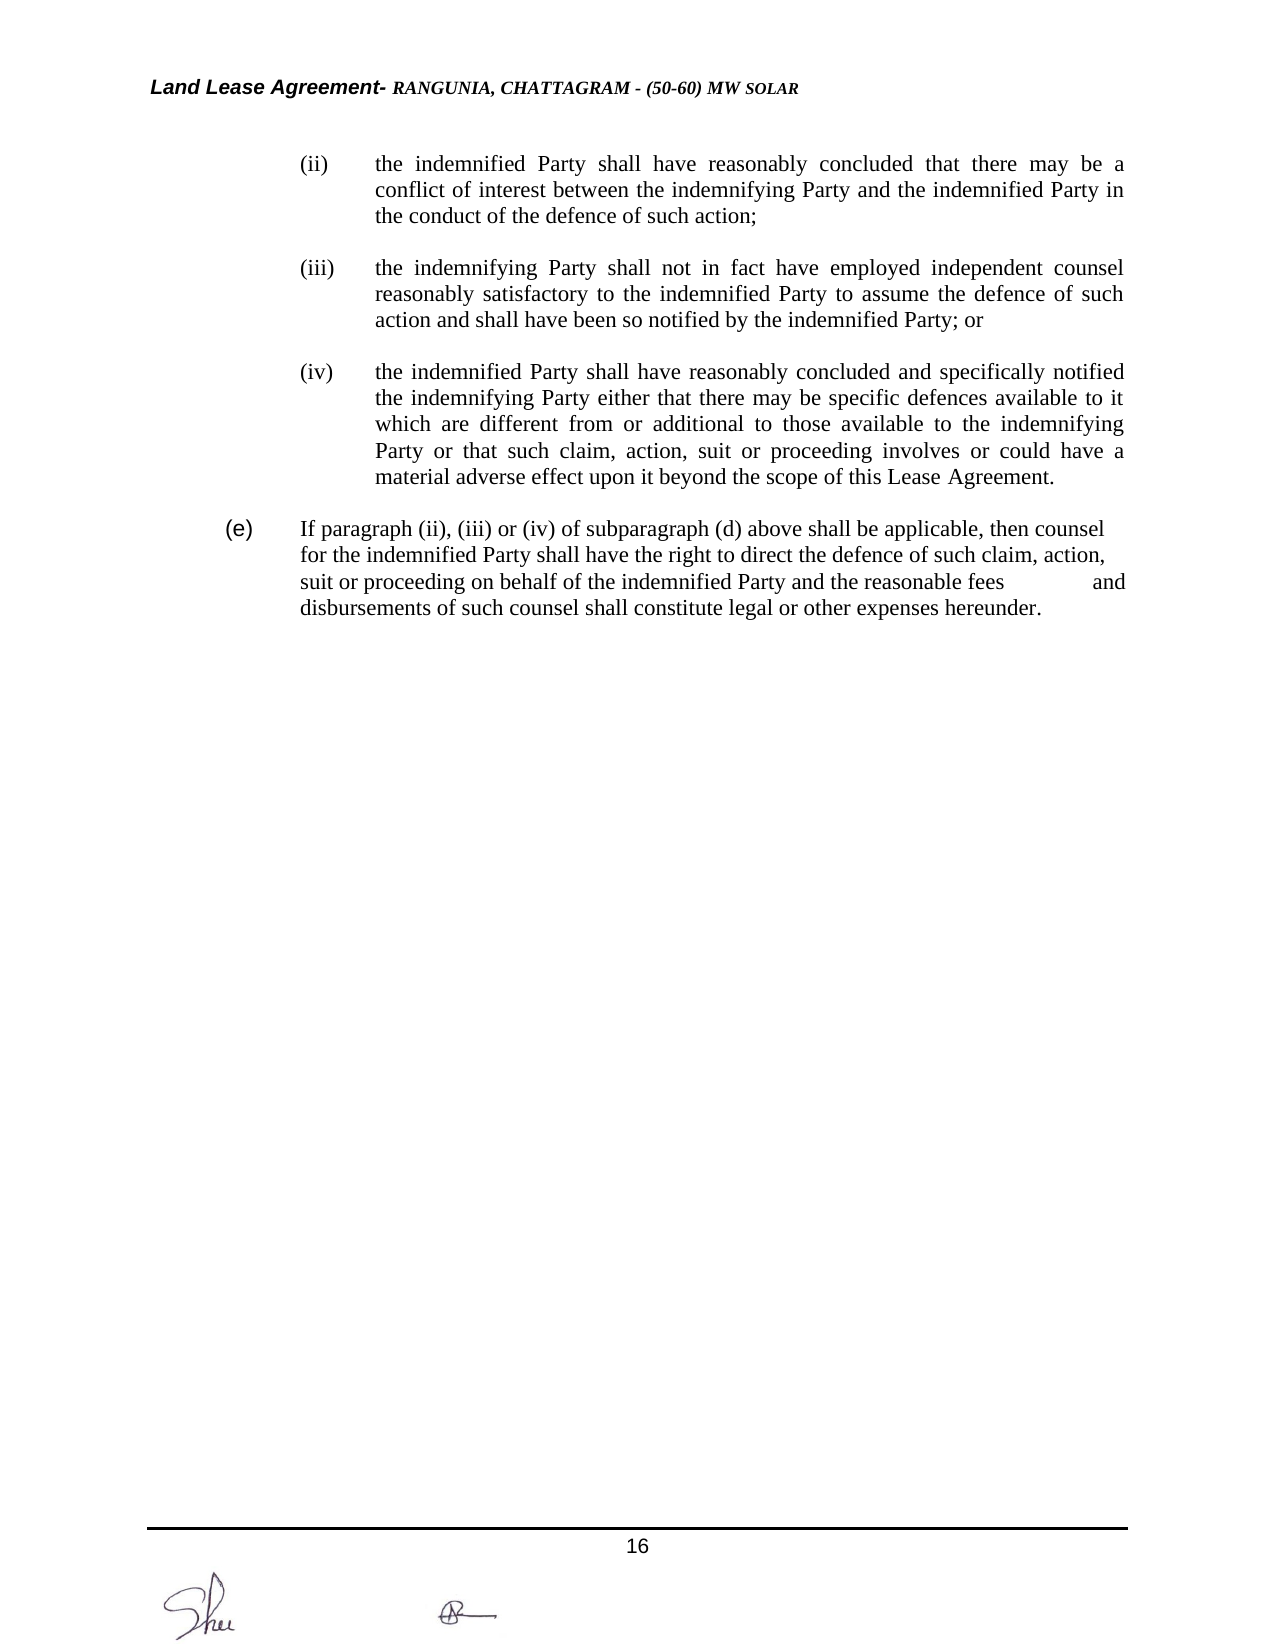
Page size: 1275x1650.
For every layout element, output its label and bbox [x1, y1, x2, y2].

picture [160, 1566, 237, 1644]
picture [425, 1594, 508, 1638]
